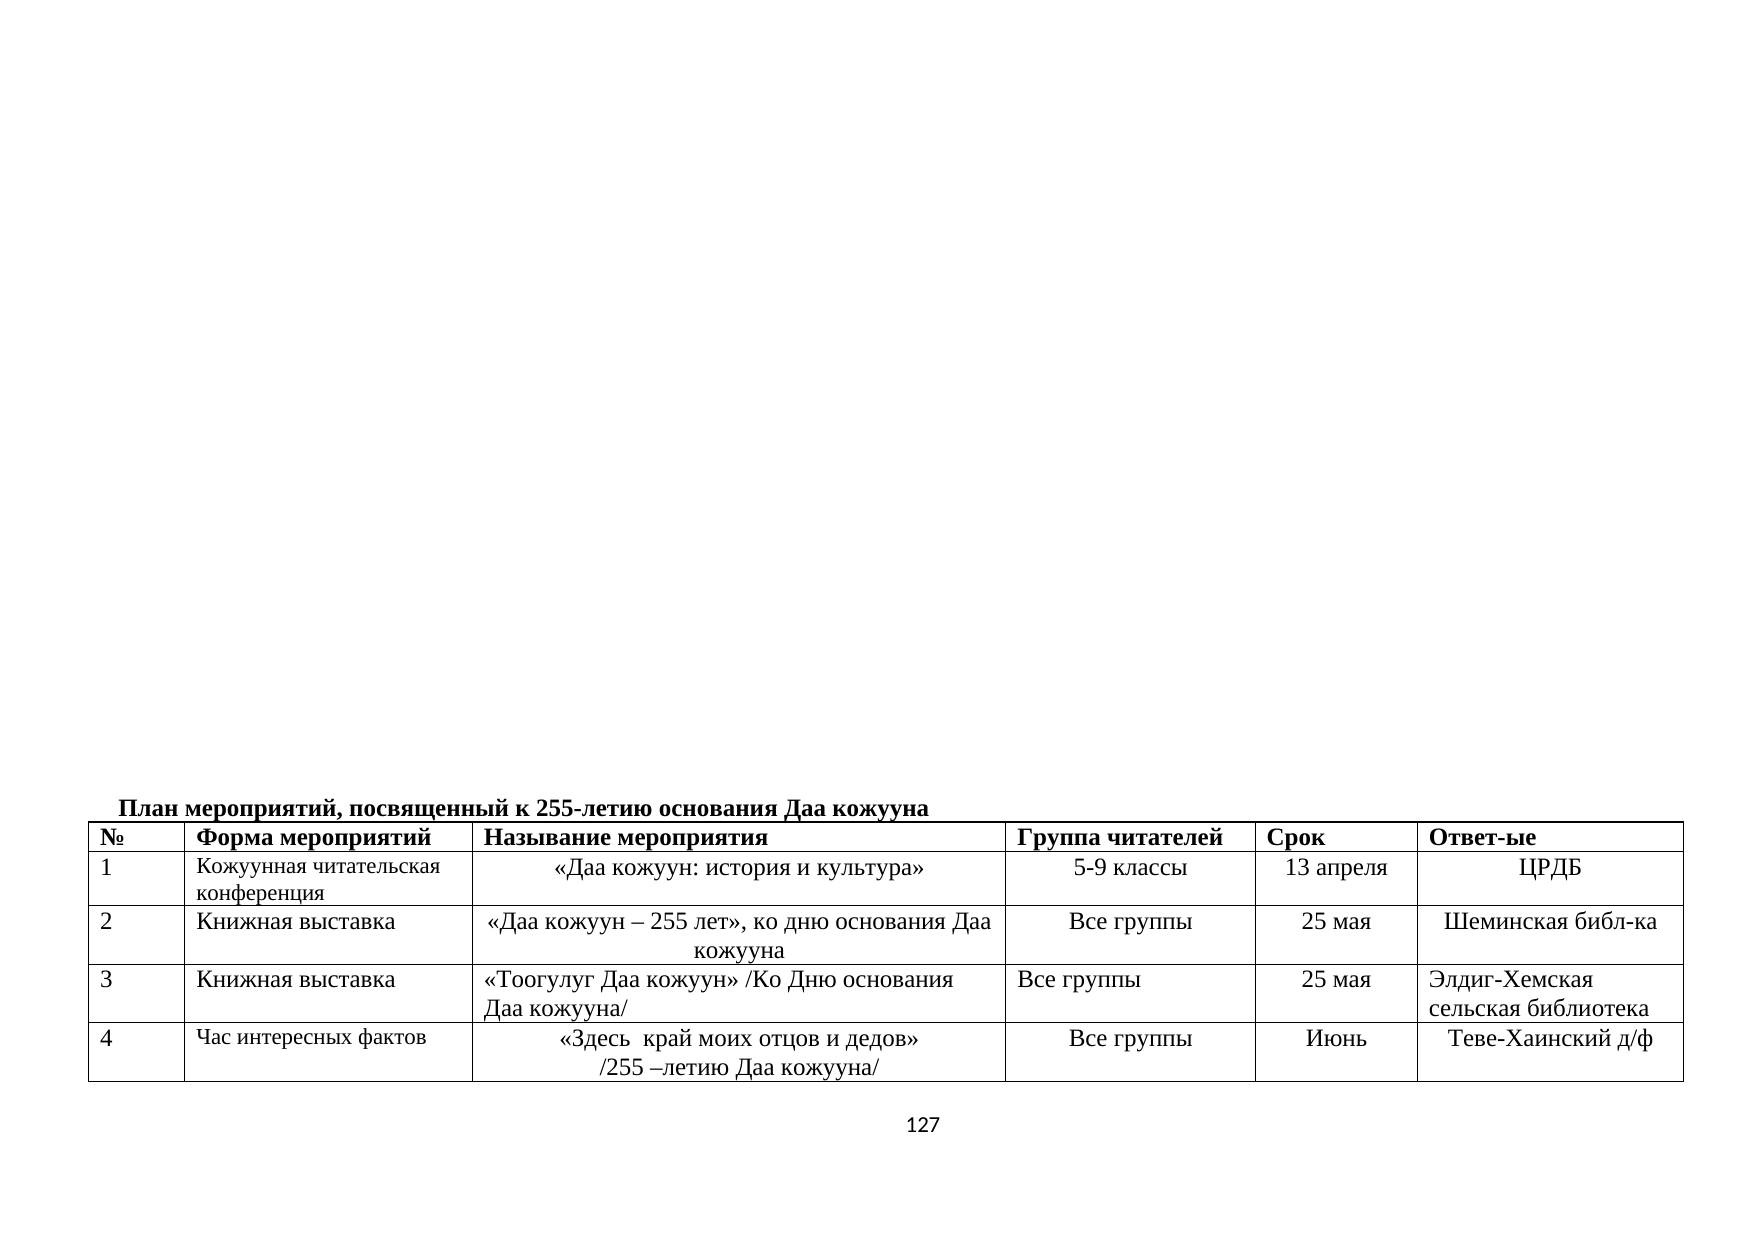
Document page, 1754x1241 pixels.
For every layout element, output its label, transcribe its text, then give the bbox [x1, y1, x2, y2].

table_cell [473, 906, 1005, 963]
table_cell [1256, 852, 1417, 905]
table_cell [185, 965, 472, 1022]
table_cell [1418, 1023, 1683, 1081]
text План мероприятий, посвященный к 255-летию основания Даа кожууна [118, 793, 1728, 821]
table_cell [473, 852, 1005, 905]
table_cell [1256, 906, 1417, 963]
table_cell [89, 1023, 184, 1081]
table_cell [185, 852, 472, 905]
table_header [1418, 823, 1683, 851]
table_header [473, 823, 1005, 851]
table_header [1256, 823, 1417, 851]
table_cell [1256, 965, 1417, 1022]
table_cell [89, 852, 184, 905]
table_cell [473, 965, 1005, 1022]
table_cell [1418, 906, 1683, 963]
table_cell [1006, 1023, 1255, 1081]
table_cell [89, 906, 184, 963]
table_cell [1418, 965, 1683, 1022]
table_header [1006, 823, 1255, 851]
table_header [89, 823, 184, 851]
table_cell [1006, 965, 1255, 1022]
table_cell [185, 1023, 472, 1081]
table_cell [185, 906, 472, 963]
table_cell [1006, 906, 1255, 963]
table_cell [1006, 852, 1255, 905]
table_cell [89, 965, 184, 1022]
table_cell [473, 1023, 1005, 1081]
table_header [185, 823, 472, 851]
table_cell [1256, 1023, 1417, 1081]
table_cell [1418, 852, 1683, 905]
